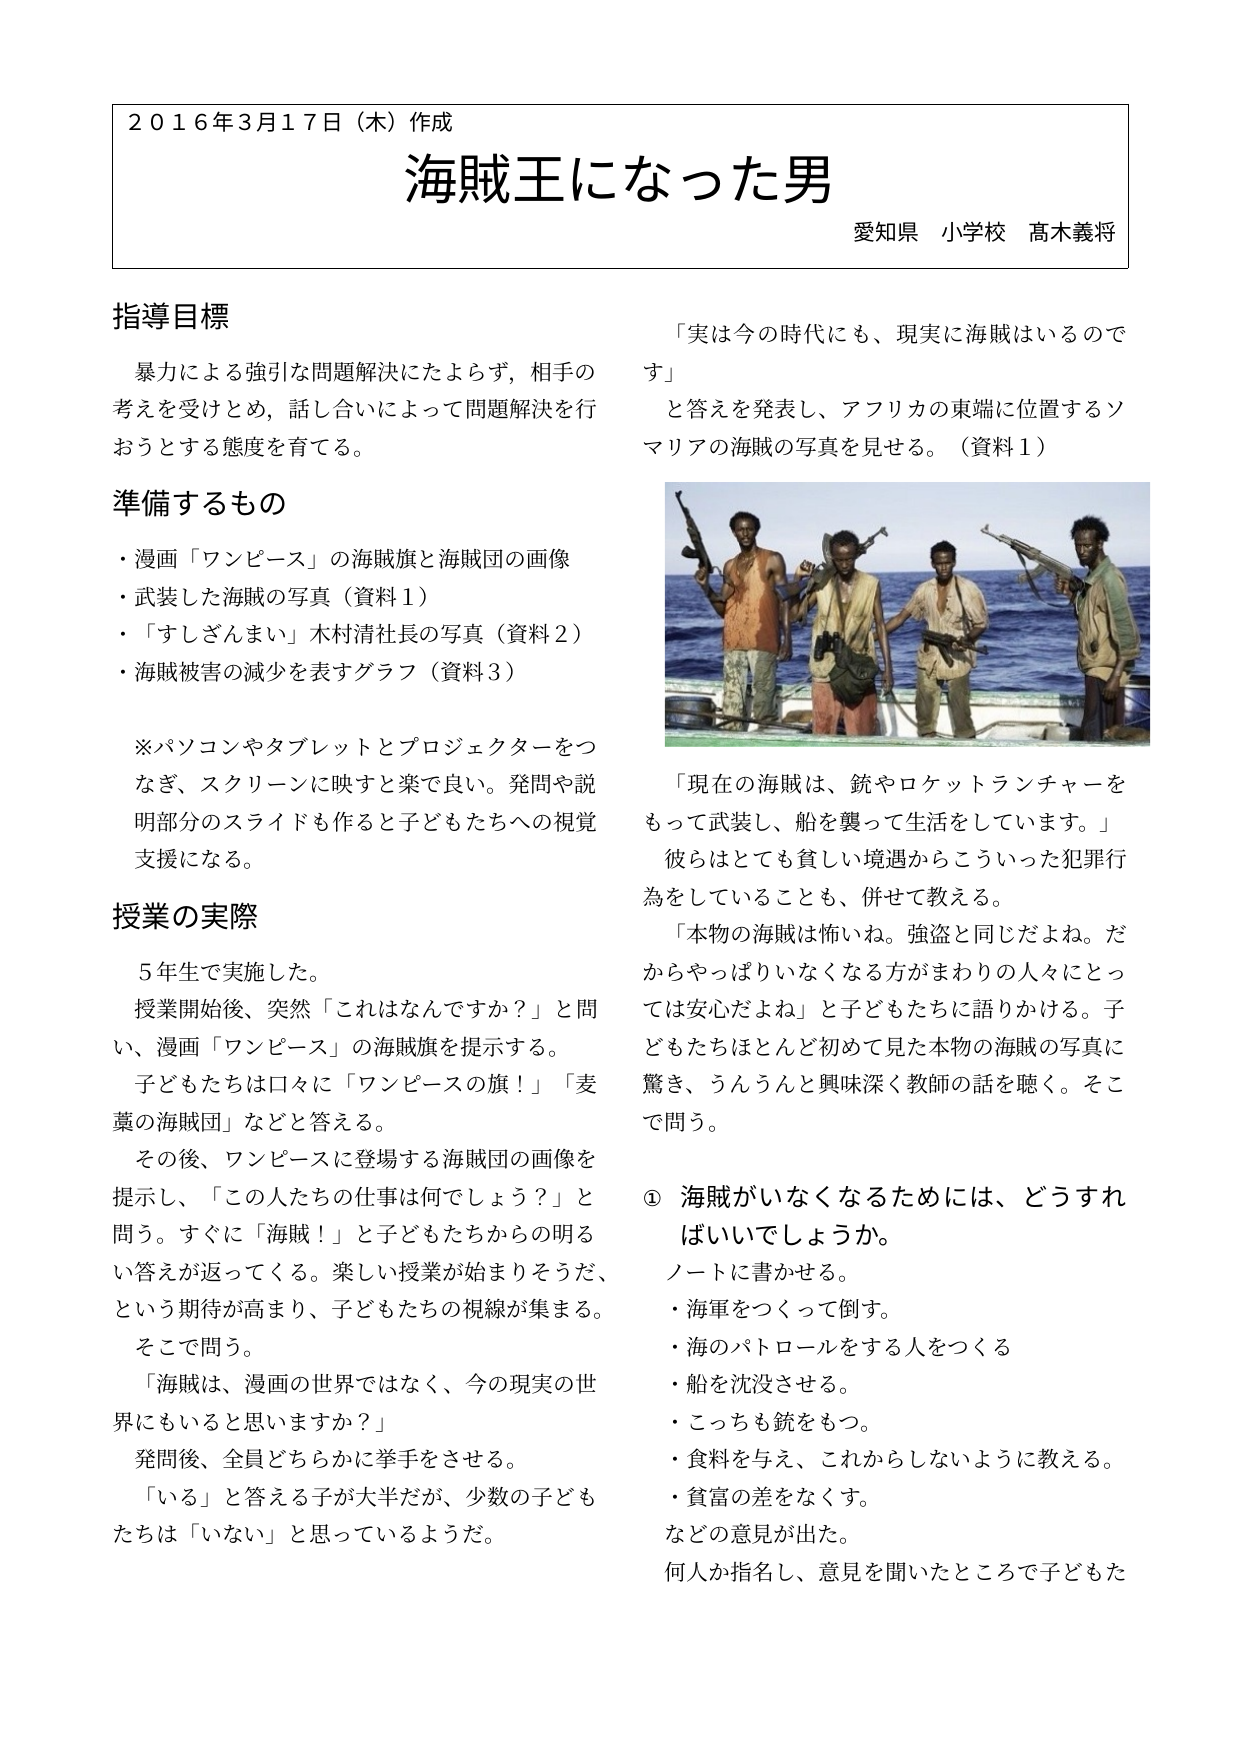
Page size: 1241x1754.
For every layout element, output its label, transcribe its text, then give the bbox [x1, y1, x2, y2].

text ・貧富の差をなくす。 [642, 1477, 1128, 1514]
list 海賊がいなくなるためには、どうすればいいでしょうか。 [642, 1177, 1128, 1252]
text 「海賊は、漫画の世界ではなく、今の現実の世界にもいると思いますか？」 [112, 1364, 598, 1439]
text ・海のパトロールをする人をつくる [642, 1327, 1128, 1364]
text ・船を沈没させる。 [642, 1364, 1128, 1402]
text ・「すしざんまい」木村清社長の写真（資料２） [112, 614, 598, 652]
text 授業の実際 [112, 877, 598, 952]
text 「実は今の時代にも、現実に海賊はいるのです」 [642, 314, 1128, 389]
text 準備するもの [112, 464, 598, 539]
text 子どもたちは口々に「ワンピースの旗！」「麦藁の海賊団」などと答える。 [112, 1064, 598, 1139]
text ・漫画「ワンピース」の海賊旗と海賊団の画像 [112, 539, 598, 577]
text ５年生で実施した。 [112, 952, 598, 989]
text 発問後、全員どちらかに挙手をさせる。 [112, 1439, 598, 1477]
text 指導目標 [112, 277, 598, 352]
text ※パソコンやタブレットとプロジェクターをつなぎ、スクリーンに映すと楽で良い。発問や説明部分のスライドも作ると子どもたちへの視覚支援になる。 [134, 727, 598, 877]
text 「本物の海賊は怖いね。強盗と同じだよね。だからやっぱりいなくなる方がまわりの人々にとっては安心だよね」と子どもたちに語りかける。子どもたちほとんど初めて見た本物の海賊の写真に驚き、うんうんと興味深く教師の話を聴く。そこで問う。 [642, 914, 1128, 1139]
text ・武装した海賊の写真（資料１） [112, 577, 598, 614]
text 授業開始後、突然「これはなんですか？」と問い、漫画「ワンピース」の海賊旗を提示する。 [112, 989, 598, 1064]
text ・海軍をつくって倒す。 [642, 1289, 1128, 1327]
picture [664, 482, 1150, 747]
text その後、ワンピースに登場する海賊団の画像を提示し、「この人たちの仕事は何でしょう？」と問う。すぐに「海賊！」と子どもたちからの明るい答えが返ってくる。楽しい授業が始まりそうだ、という期待が高まり、子どもたちの視線が集まる。 [112, 1139, 598, 1327]
text ・食料を与え、これからしないように教える。 [642, 1439, 1128, 1477]
text 彼らはとても貧しい境遇からこういった犯罪行為をしていることも、併せて教える。 [642, 839, 1128, 914]
text ・こっちも銃をもつ。 [642, 1402, 1128, 1439]
text 暴力による強引な問題解決にたよらず，相手の考えを受けとめ，話し合いによって問題解決を行おうとする態度を育てる。 [112, 352, 598, 464]
text ・海賊被害の減少を表すグラフ（資料３） [112, 652, 598, 689]
text と答えを発表し、アフリカの東端に位置するソマリアの海賊の写真を見せる。（資料１） [642, 389, 1128, 464]
text ノートに書かせる。 [642, 1252, 1128, 1289]
text などの意見が出た。 [642, 1514, 1128, 1552]
text 何人か指名し、意見を聞いたところで子どもたちに説明する。 [642, 1552, 1128, 1589]
text 「いる」と答える子が大半だが、少数の子どもたちは「いない」と思っているようだ。 [112, 1477, 598, 1552]
text そこで問う。 [112, 1327, 598, 1364]
